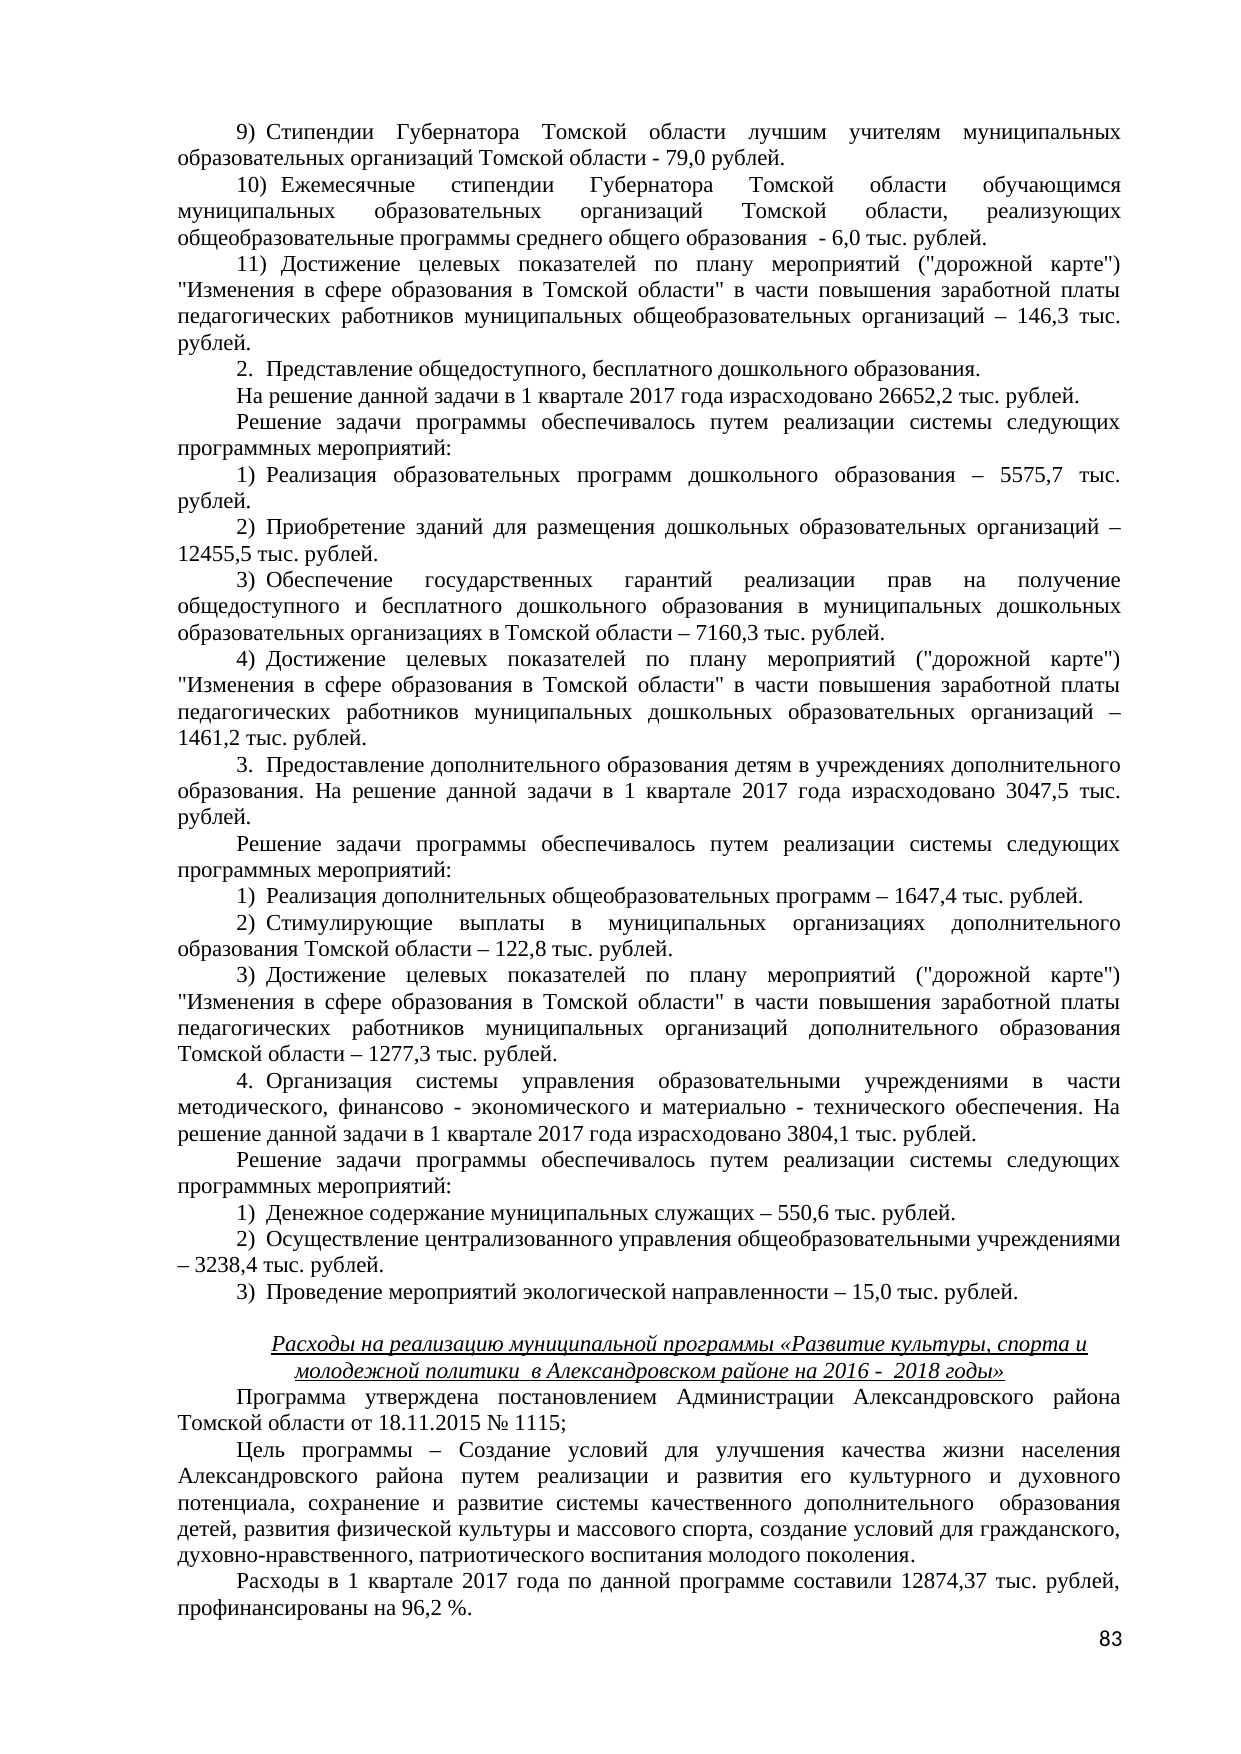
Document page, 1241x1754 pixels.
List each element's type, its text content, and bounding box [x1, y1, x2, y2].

list Осуществление централизованного управления общеобразовательными учреждениями – 3238,4 тыс. рублей. [177, 1225, 1122, 1278]
list Стипендии Губернатора Томской области лучшим учителям муниципальных образовательных организаций Томской области - 79,0 рублей. [177, 118, 1122, 171]
list Приобретение зданий для размещения дошкольных образовательных организаций – 12455,5 тыс. рублей. [177, 513, 1122, 566]
list Денежное содержание муниципальных служащих – 550,6 тыс. рублей. [177, 1199, 1122, 1225]
list Предоставление дополнительного образования детям в учреждениях дополнительного образования. На решение данной задачи в 1 квартале 2017 года израсходовано 3047,5 тыс. рублей. [177, 751, 1122, 830]
text Решение задачи программы обеспечивалось путем реализации системы следующих программных мероприятий: [177, 830, 1122, 882]
text На решение данной задачи в 1 квартале 2017 года израсходовано 26652,2 тыс. рублей. [177, 382, 1122, 408]
list Достижение целевых показателей по плану мероприятий ("дорожной карте") "Изменения в сфере образования в Томской области" в части повышения заработной платы педагогических работников муниципальных организаций дополнительного образования Томской области – 1277,3 тыс. рублей. [177, 961, 1122, 1067]
list Обеспечение государственных гарантий реализации прав на получение общедоступного и бесплатного дошкольного образования в муниципальных дошкольных образовательных организациях в Томской области – 7160,3 тыс. рублей. [177, 566, 1122, 645]
list Проведение мероприятий экологической направленности – 15,0 тыс. рублей. [177, 1278, 1122, 1304]
list Представление общедоступного, бесплатного дошкольного образования. [177, 355, 1122, 382]
list Ежемесячные стипендии Губернатора Томской области обучающимся муниципальных образовательных организаций Томской области, реализующих общеобразовательные программы среднего общего образования - 6,0 тыс. рублей. [177, 171, 1122, 250]
text Цель программы – Создание условий для улучшения качества жизни населения Александровского района путем реализации и развития его культурного и духовного потенциала, сохранение и развитие системы качественного дополнительного образования детей, развития физической культуры и массового спорта, создание условий для гражданского, духовно-нравственного, патриотического воспитания молодого поколения. [177, 1436, 1122, 1568]
list Достижение целевых показателей по плану мероприятий ("дорожной карте") "Изменения в сфере образования в Томской области" в части повышения заработной платы педагогических работников муниципальных общеобразовательных организаций – 146,3 тыс. рублей. [177, 250, 1122, 355]
text Решение задачи программы обеспечивалось путем реализации системы следующих программных мероприятий: [177, 1146, 1122, 1199]
list Реализация образовательных программ дошкольного образования – 5575,7 тыс. рублей. [177, 461, 1122, 513]
list Реализация дополнительных общеобразовательных программ – 1647,4 тыс. рублей. [177, 882, 1122, 909]
text Программа утверждена постановлением Администрации Александровского района Томской области от 18.11.2015 № 1115; [177, 1383, 1122, 1436]
list Организация системы управления образовательными учреждениями в части методического, финансово - экономического и материально - технического обеспечения. На решение данной задачи в 1 квартале 2017 года израсходовано 3804,1 тыс. рублей. [177, 1067, 1122, 1146]
text Расходы в 1 квартале 2017 года по данной программе составили 12874,37 тыс. рублей, профинансированы на 96,2 %. [177, 1568, 1122, 1620]
list Стимулирующие выплаты в муниципальных организациях дополнительного образования Томской области – 122,8 тыс. рублей. [177, 909, 1122, 961]
text Решение задачи программы обеспечивалось путем реализации системы следующих программных мероприятий: [177, 408, 1122, 461]
text Расходы на реализацию муниципальной программы «Развитие культуры, спорта и молодежной политики в Александровском районе на 2016 - 2018 годы» [177, 1330, 1122, 1383]
list Достижение целевых показателей по плану мероприятий ("дорожной карте") "Изменения в сфере образования в Томской области" в части повышения заработной платы педагогических работников муниципальных дошкольных образовательных организаций – 1461,2 тыс. рублей. [177, 645, 1122, 751]
